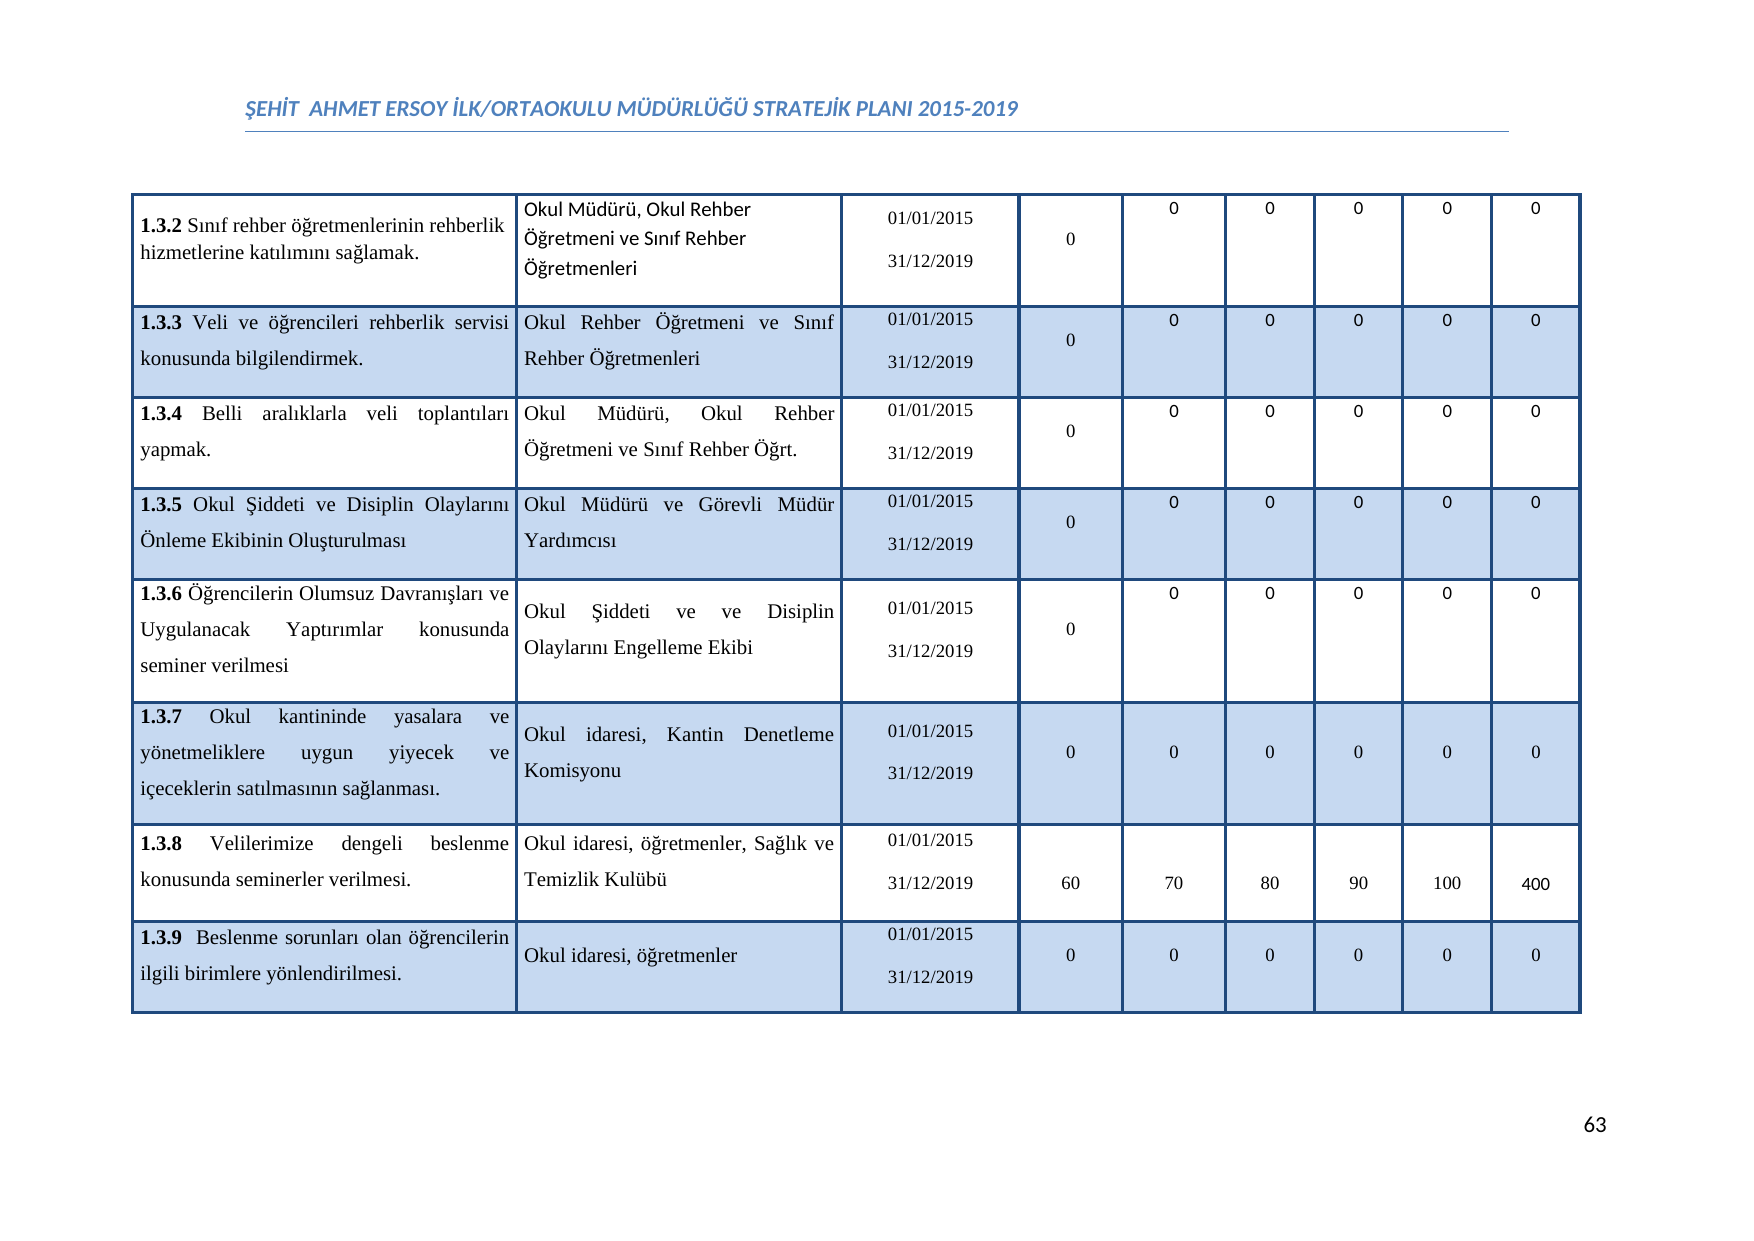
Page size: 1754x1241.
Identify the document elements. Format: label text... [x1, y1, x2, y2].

table_cell Okul idaresi, Kantin Denetleme Komisyonu [518, 704, 840, 823]
table_cell 0 [1227, 704, 1313, 823]
table_cell 0 [1021, 196, 1121, 305]
table_cell Okul idaresi, öğretmenler [518, 923, 840, 1011]
table_cell 01/01/2015 31/12/2019 [843, 581, 1017, 701]
table_cell 0 [1493, 581, 1578, 701]
table_cell 1.3.2 Sınıf rehber öğretmenlerinin rehberlik hizmetlerine katılımını sağlamak. [134, 196, 515, 305]
table_cell 400 [1493, 826, 1578, 920]
table_cell 0 [1493, 923, 1578, 1011]
table_cell 0 [1404, 704, 1490, 823]
table_cell 0 [1404, 196, 1490, 305]
table_cell 01/01/2015 31/12/2019 [843, 399, 1017, 487]
table_cell 0 [1124, 308, 1224, 396]
table_cell 100 [1404, 826, 1490, 920]
table_cell 0 [1316, 399, 1401, 487]
table_cell 0 [1124, 399, 1224, 487]
table_cell 0 [1404, 581, 1490, 701]
table_cell 0 [1493, 308, 1578, 396]
table_cell 0 [1493, 704, 1578, 823]
table_cell 0 [1124, 581, 1224, 701]
table_cell Okul Şiddeti ve ve Disiplin Olaylarını Engelleme Ekibi [518, 581, 840, 701]
table_cell Okul Müdürü, Okul Rehber Öğretmeni ve Sınıf Rehber Öğretmenleri [518, 196, 840, 305]
table_cell 0 [1404, 490, 1490, 578]
table_cell 0 [1404, 399, 1490, 487]
table_cell 0 [1021, 923, 1121, 1011]
table_cell 0 [1021, 308, 1121, 396]
table_cell 90 [1316, 826, 1401, 920]
table_cell 1.3.5 Okul Şiddeti ve Disiplin Olaylarını Önleme Ekibinin Oluşturulması [134, 490, 515, 578]
table_cell 0 [1493, 399, 1578, 487]
table_cell 0 [1316, 308, 1401, 396]
table_cell 0 [1021, 399, 1121, 487]
table_cell 60 [1021, 826, 1121, 920]
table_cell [843, 196, 1017, 305]
table_cell 1.3.8 Velilerimize dengeli beslenme konusunda seminerler verilmesi. [134, 826, 515, 920]
table_cell 1.3.7 Okul kantininde yasalara ve yönetmeliklere uygun yiyecek ve içeceklerin satılmasının sağlanması. [134, 704, 515, 823]
table_cell 0 [1404, 308, 1490, 396]
table_cell 70 [1124, 826, 1224, 920]
table_cell 1.3.9 Beslenme sorunları olan öğrencilerin ilgili birimlere yönlendirilmesi. [134, 923, 515, 1011]
table_cell 0 [1316, 196, 1401, 305]
table_cell 0 [1316, 490, 1401, 578]
table_cell 0 [1316, 704, 1401, 823]
table_cell 0 [1124, 490, 1224, 578]
table_cell 01/01/2015 31/12/2019 [843, 704, 1017, 823]
table_cell 1.3.4 Belli aralıklarla veli toplantıları yapmak. [134, 399, 515, 487]
table_cell 0 [1493, 490, 1578, 578]
table_cell 01/01/2015 31/12/2019 [843, 308, 1017, 396]
table_cell 0 [1124, 923, 1224, 1011]
table_cell 1.3.3 Veli ve öğrencileri rehberlik servisi konusunda bilgilendirmek. [134, 308, 515, 396]
table_cell Okul idaresi, öğretmenler, Sağlık ve Temizlik Kulübü [518, 826, 840, 920]
table_cell 0 [1227, 923, 1313, 1011]
table_cell 0 [1227, 196, 1313, 305]
table_cell 0 [1227, 399, 1313, 487]
table_cell 0 [1227, 308, 1313, 396]
table_cell 0 [1493, 196, 1578, 305]
table_cell 0 [1316, 923, 1401, 1011]
table_cell 0 [1124, 704, 1224, 823]
table_cell 0 [1124, 196, 1224, 305]
table_cell Okul Müdürü ve Görevli Müdür Yardımcısı [518, 490, 840, 578]
table_cell Okul Müdürü, Okul Rehber Öğretmeni ve Sınıf Rehber Öğrt. [518, 399, 840, 487]
table_cell 0 [1021, 490, 1121, 578]
table_cell 0 [1021, 581, 1121, 701]
table_cell 0 [1227, 490, 1313, 578]
table_cell 01/01/2015 31/12/2019 [843, 826, 1017, 920]
table_cell 01/01/2015 31/12/2019 [843, 923, 1017, 1011]
table_cell 80 [1227, 826, 1313, 920]
table_cell 0 [1316, 581, 1401, 701]
table_cell 0 [1404, 923, 1490, 1011]
table_cell 0 [1227, 581, 1313, 701]
table_cell Okul Rehber Öğretmeni ve Sınıf Rehber Öğretmenleri [518, 308, 840, 396]
table_cell 01/01/2015 31/12/2019 [843, 490, 1017, 578]
table_cell 0 [1021, 704, 1121, 823]
table_cell 1.3.6 Öğrencilerin Olumsuz Davranışları ve Uygulanacak Yaptırımlar konusunda seminer verilmesi [134, 581, 515, 701]
